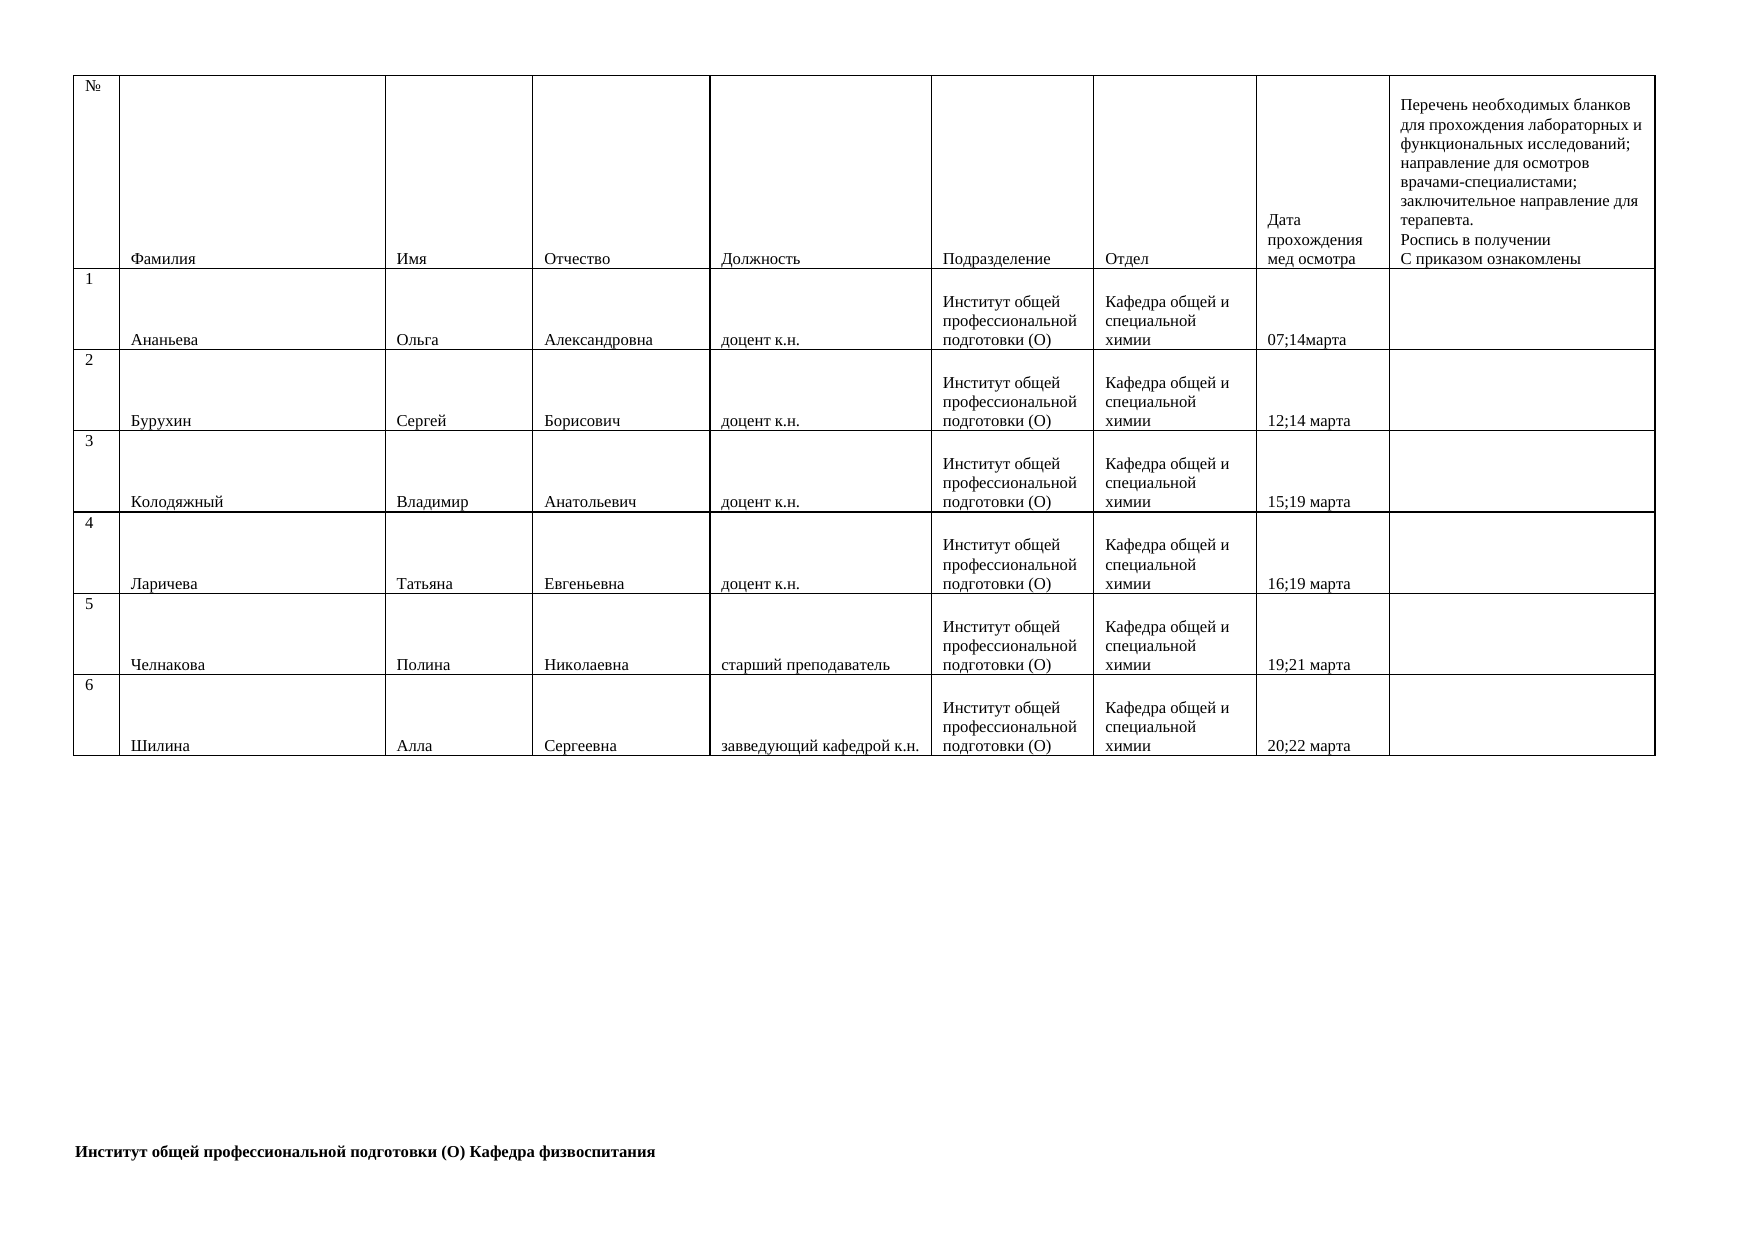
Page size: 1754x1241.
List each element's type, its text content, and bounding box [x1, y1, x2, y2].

table_header Отдел [1094, 76, 1256, 268]
table_cell завведующий кафедрой к.н. [711, 675, 931, 755]
table_cell Владимир [386, 431, 532, 511]
table_cell 07;14марта [1257, 269, 1389, 349]
text Институт общей профессиональной подготовки (О) Кафедра физвоспитания [75, 1142, 1683, 1161]
table_cell Евгеньевна [533, 513, 709, 593]
table_cell [1390, 431, 1654, 511]
table_cell Кафедра общей и специальной химии [1094, 675, 1256, 755]
table_header Дата прохождения мед осмотра [1257, 76, 1389, 268]
table_cell Ларичева [120, 513, 385, 593]
table_cell 6 [74, 675, 119, 755]
table_cell Институт общей профессиональной подготовки (О) [932, 350, 1093, 430]
table_cell Николаевна [533, 594, 709, 674]
table_header Должность [711, 76, 931, 268]
table_cell [1390, 675, 1654, 755]
table_cell 4 [74, 513, 119, 593]
table_header Перечень необходимых бланков для прохождения лабораторных и функциональных исследований; направление для осмотров врачами-специалистами; заключительное направление для терапевта. Роспись в получении С приказом ознакомлены [1390, 76, 1654, 268]
table_cell Институт общей профессиональной подготовки (О) [932, 513, 1093, 593]
table_cell Кафедра общей и специальной химии [1094, 513, 1256, 593]
table_cell 3 [74, 431, 119, 511]
table_cell 16;19 марта [1257, 513, 1389, 593]
table_cell доцент к.н. [711, 350, 931, 430]
table_cell Сергей [386, 350, 532, 430]
table_header № [74, 76, 119, 268]
table_cell 5 [74, 594, 119, 674]
table_header Имя [386, 76, 532, 268]
table_cell [1390, 594, 1654, 674]
table_cell Кафедра общей и специальной химии [1094, 431, 1256, 511]
table_cell Институт общей профессиональной подготовки (О) [932, 269, 1093, 349]
table_cell доцент к.н. [711, 513, 931, 593]
table_cell доцент к.н. [711, 431, 931, 511]
table_cell 12;14 марта [1257, 350, 1389, 430]
table_cell Колодяжный [120, 431, 385, 511]
table_cell Институт общей профессиональной подготовки (О) [932, 675, 1093, 755]
table_cell 2 [74, 350, 119, 430]
table_cell Институт общей профессиональной подготовки (О) [932, 594, 1093, 674]
table_cell Алла [386, 675, 532, 755]
table_cell Анатольевич [533, 431, 709, 511]
table_cell [1390, 513, 1654, 593]
table_cell Кафедра общей и специальной химии [1094, 350, 1256, 430]
table_header Отчество [533, 76, 709, 268]
table_cell Институт общей профессиональной подготовки (О) [932, 431, 1093, 511]
table_cell Татьяна [386, 513, 532, 593]
table_cell Ананьева [120, 269, 385, 349]
table_cell Полина [386, 594, 532, 674]
table_cell 19;21 марта [1257, 594, 1389, 674]
table_cell 15;19 марта [1257, 431, 1389, 511]
table_cell доцент к.н. [711, 269, 931, 349]
table_cell Ольга [386, 269, 532, 349]
table_cell Кафедра общей и специальной химии [1094, 269, 1256, 349]
table_header Подразделение [932, 76, 1093, 268]
table_cell Сергеевна [533, 675, 709, 755]
table_cell Шилина [120, 675, 385, 755]
table_cell 20;22 марта [1257, 675, 1389, 755]
table_cell 1 [74, 269, 119, 349]
table_cell старший преподаватель [711, 594, 931, 674]
table_cell Кафедра общей и специальной химии [1094, 594, 1256, 674]
table_cell [1390, 350, 1654, 430]
table_header Фамилия [120, 76, 385, 268]
table_cell [1390, 269, 1654, 349]
table_cell Челнакова [120, 594, 385, 674]
table_cell Александровна [533, 269, 709, 349]
table_cell Бурухин [120, 350, 385, 430]
table_cell Борисович [533, 350, 709, 430]
